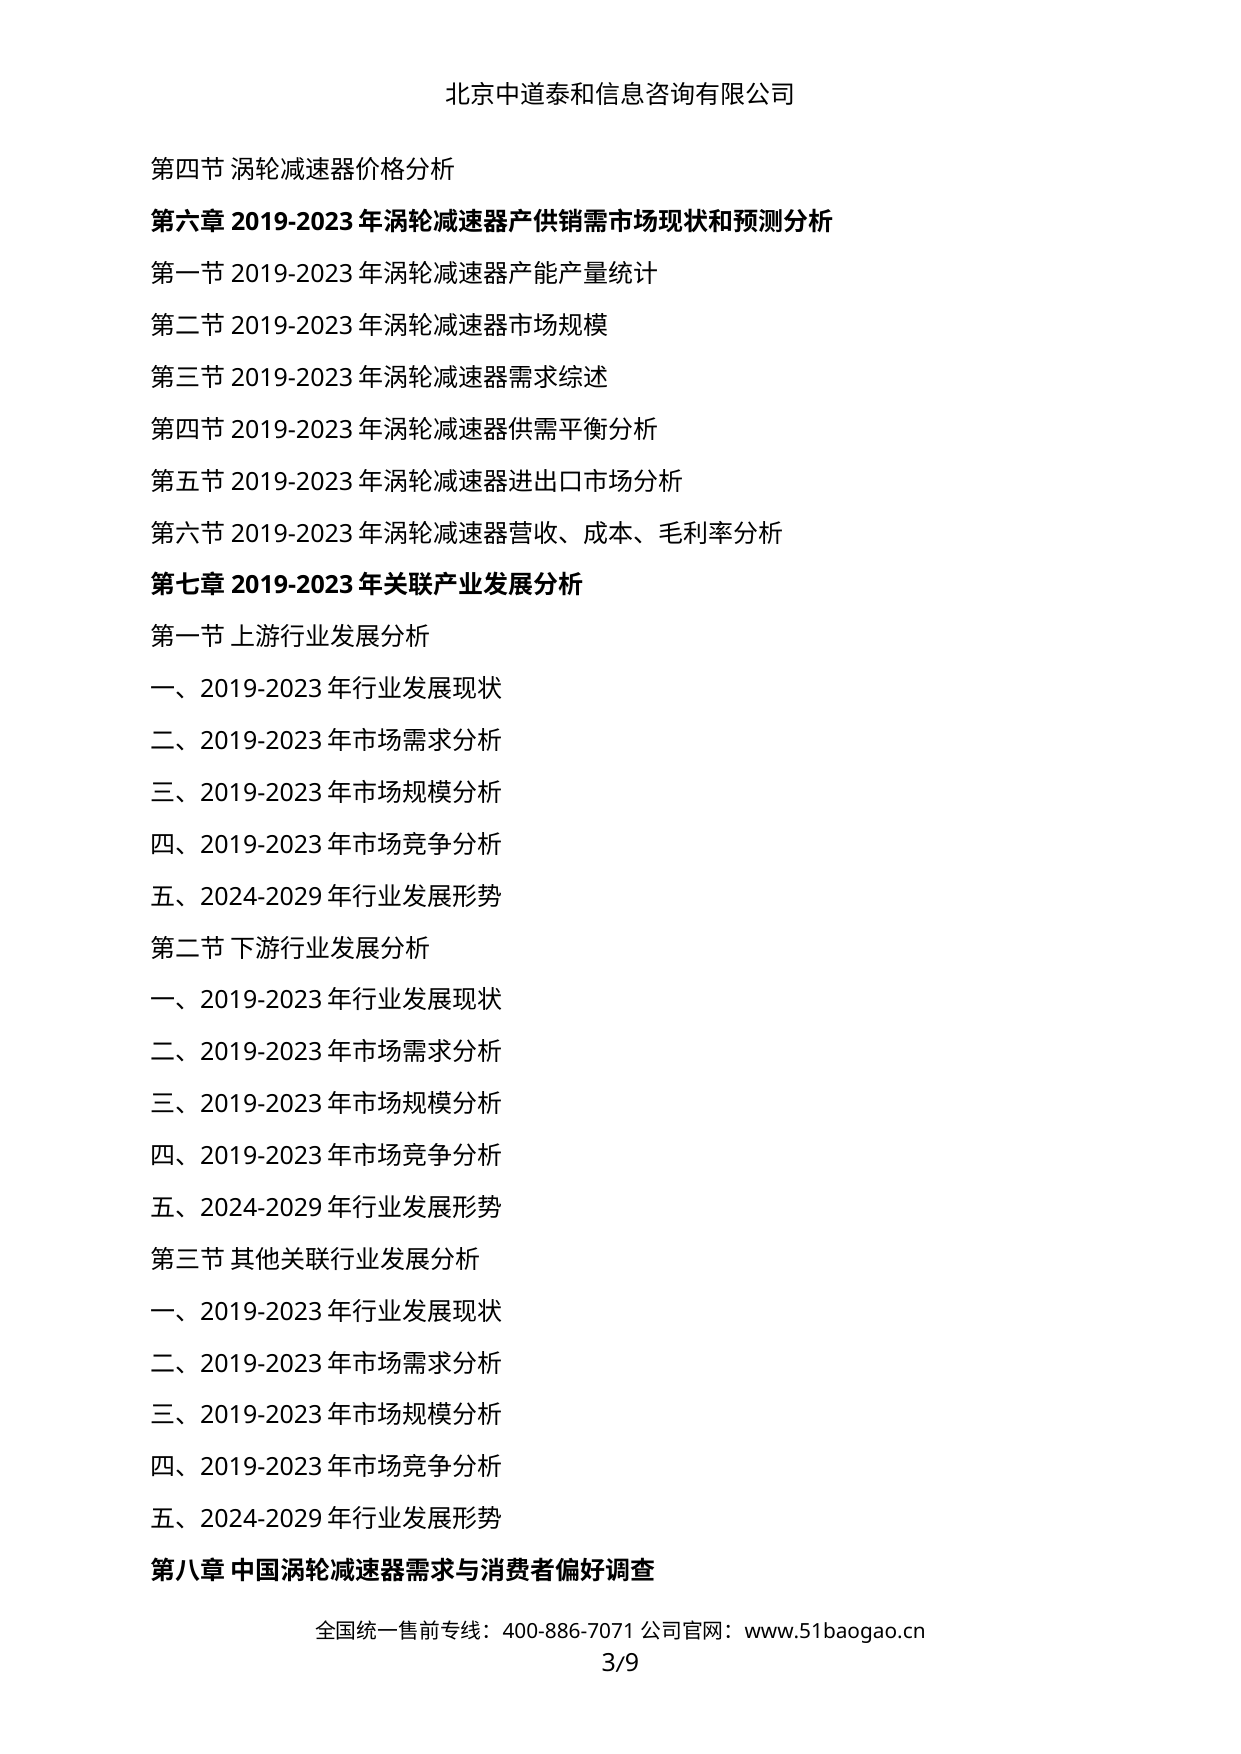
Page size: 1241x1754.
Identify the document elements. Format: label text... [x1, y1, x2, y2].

text 三、2019-2023年市场规模分析 [150, 1084, 1090, 1120]
text 二、2019-2023年市场需求分析 [150, 721, 1090, 757]
text 三、2019-2023年市场规模分析 [150, 772, 1090, 809]
text 第六章 2019-2023年涡轮减速器产供销需市场现状和预测分析 [150, 202, 1090, 238]
text 二、2019-2023年市场需求分析 [150, 1343, 1090, 1379]
text 五、2024-2029年行业发展形势 [150, 876, 1090, 912]
text 第五节 2019-2023年涡轮减速器进出口市场分析 [150, 461, 1090, 497]
text 第一节 上游行业发展分析 [150, 617, 1090, 653]
text 一、2019-2023年行业发展现状 [150, 669, 1090, 705]
text 四、2019-2023年市场竞争分析 [150, 824, 1090, 861]
text 一、2019-2023年行业发展现状 [150, 1291, 1090, 1327]
text 第三节 其他关联行业发展分析 [150, 1239, 1090, 1276]
text 第四节 2019-2023年涡轮减速器供需平衡分析 [150, 409, 1090, 446]
text 第二节 2019-2023年涡轮减速器市场规模 [150, 306, 1090, 342]
text 第七章 2019-2023年关联产业发展分析 [150, 565, 1090, 601]
text 第一节 2019-2023年涡轮减速器产能产量统计 [150, 254, 1090, 290]
text 二、2019-2023年市场需求分析 [150, 1032, 1090, 1068]
text 四、2019-2023年市场竞争分析 [150, 1447, 1090, 1483]
text 四、2019-2023年市场竞争分析 [150, 1136, 1090, 1172]
text 五、2024-2029年行业发展形势 [150, 1187, 1090, 1224]
text 一、2019-2023年行业发展现状 [150, 980, 1090, 1016]
text 第二节 下游行业发展分析 [150, 928, 1090, 964]
text 第三节 2019-2023年涡轮减速器需求综述 [150, 357, 1090, 394]
text 第四节 涡轮减速器价格分析 [150, 150, 1090, 186]
text 第八章 中国涡轮减速器需求与消费者偏好调查 [150, 1551, 1090, 1587]
text 五、2024-2029年行业发展形势 [150, 1499, 1090, 1535]
text 三、2019-2023年市场规模分析 [150, 1395, 1090, 1431]
text 第六节 2019-2023年涡轮减速器营收、成本、毛利率分析 [150, 513, 1090, 549]
